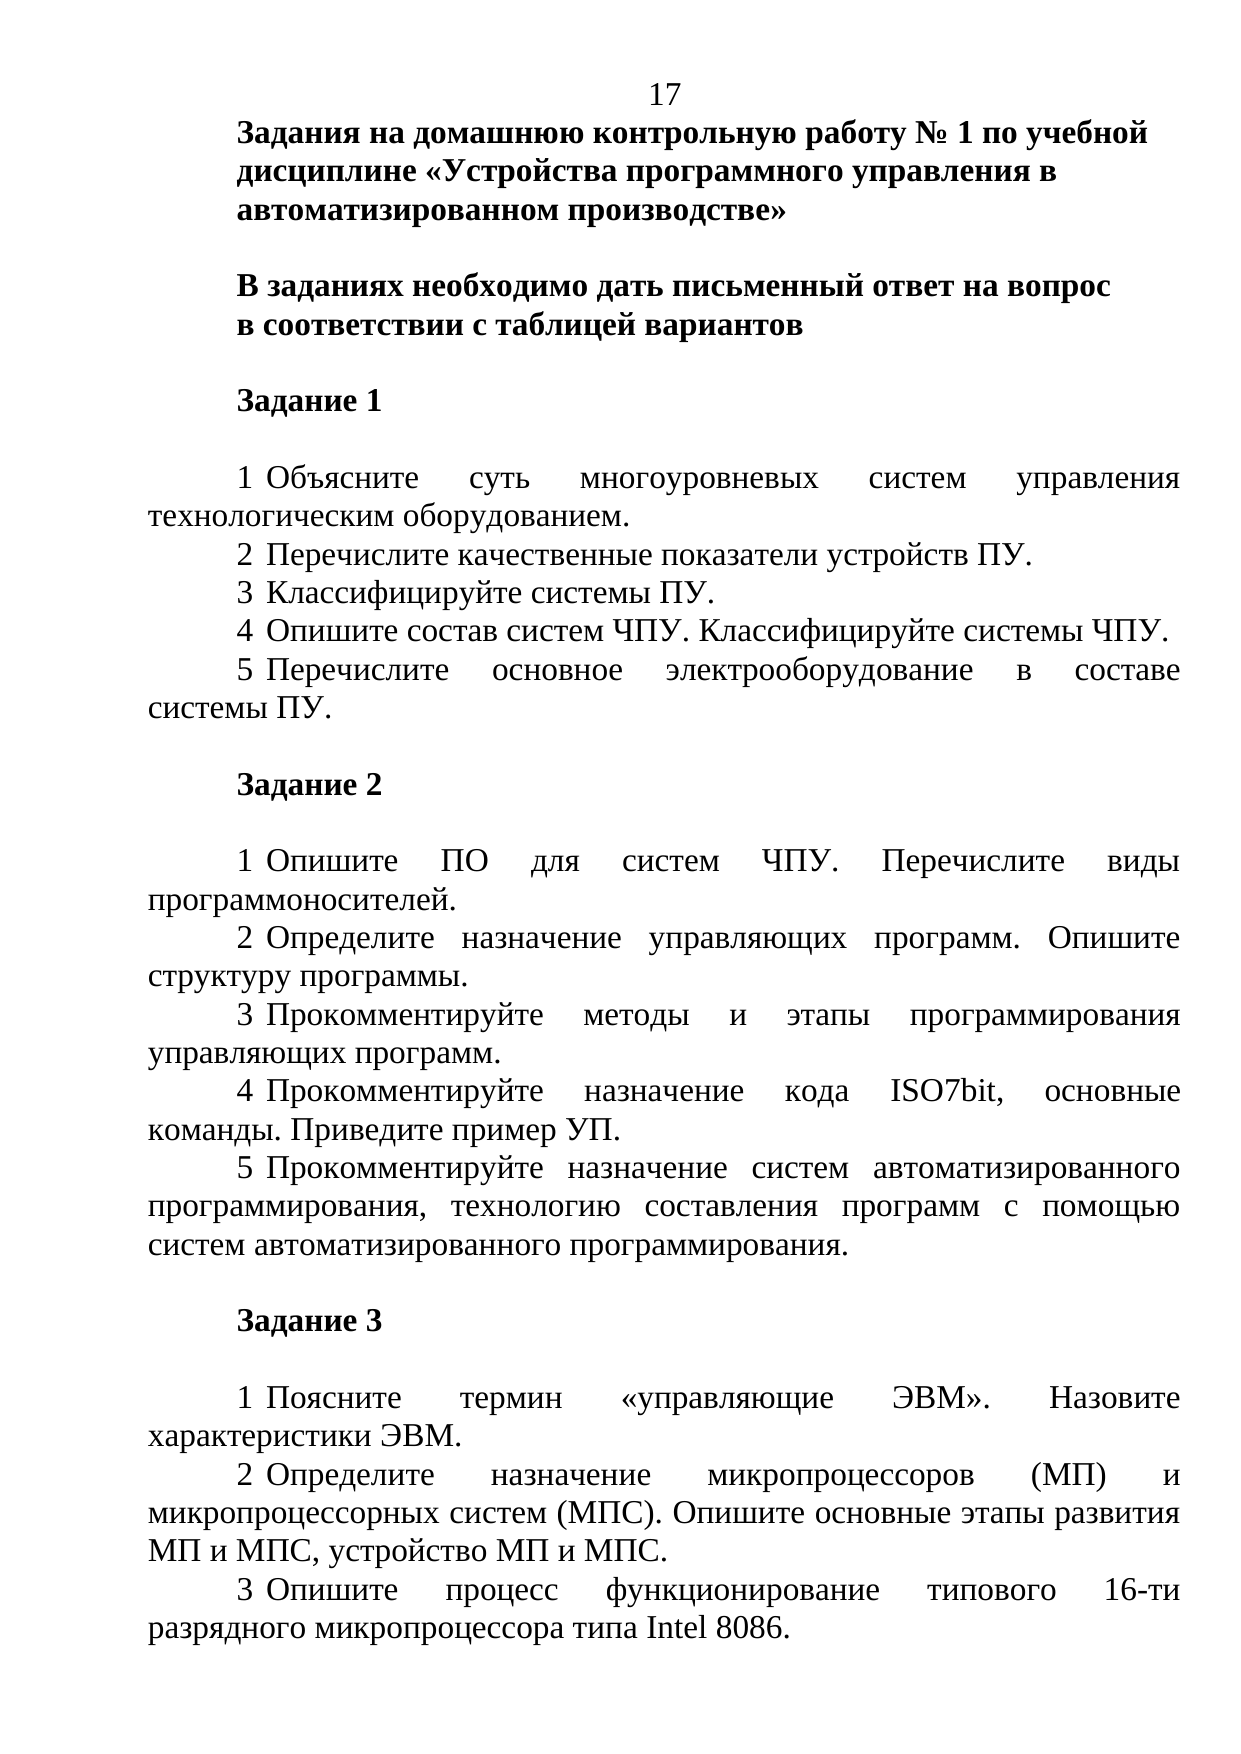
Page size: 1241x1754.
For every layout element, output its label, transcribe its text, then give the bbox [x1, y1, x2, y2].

text Задания на домашнюю контрольную работу № 1 по учебной [148, 112, 1181, 151]
list Определите назначение управляющих программ. Опишите структуру программы. [148, 917, 1181, 994]
list Определите назначение микропроцессоров (МП) и микропроцессорных систем (МПС). Опишите основные этапы развития МП и МПС, устройство МП и МПС. [148, 1454, 1181, 1569]
text Задание 1 [148, 381, 1181, 419]
list Поясните термин «управляющие ЭВМ». Назовите характеристики ЭВМ. [148, 1377, 1181, 1454]
list Прокомментируйте назначение кода ISO7bit, основные команды. Приведите пример УП. [148, 1071, 1181, 1147]
list Перечислите качественные показатели устройств ПУ. [148, 534, 1181, 572]
list Прокомментируйте назначение систем автоматизированного программирования, технологию составления программ с помощью систем автоматизированного программирования. [148, 1147, 1181, 1262]
list Классифицируйте системы ПУ. [148, 572, 1181, 611]
text в соответствии с таблицей вариантов [148, 304, 1181, 342]
list Опишите ПО для систем ЧПУ. Перечислите виды программоносителей. [148, 841, 1181, 917]
list Объясните суть многоуровневых систем управления технологическим оборудованием. [148, 457, 1181, 534]
text В заданиях необходимо дать письменный ответ на вопрос [148, 266, 1181, 304]
text автоматизированном производстве» [148, 189, 1181, 227]
text Задание 3 [148, 1301, 1181, 1339]
list Перечислите основное электрооборудование в составе системы ПУ. [148, 649, 1181, 726]
text дисциплине «Устройства программного управления в [148, 151, 1181, 189]
list Опишите процесс функционирование типового 16-ти разрядного микропроцессора типа Intel 8086. [148, 1569, 1181, 1646]
text Задание 2 [148, 764, 1181, 802]
list Опишите состав систем ЧПУ. Классифицируйте системы ЧПУ. [148, 611, 1181, 649]
list Прокомментируйте методы и этапы программирования управляющих программ. [148, 994, 1181, 1071]
